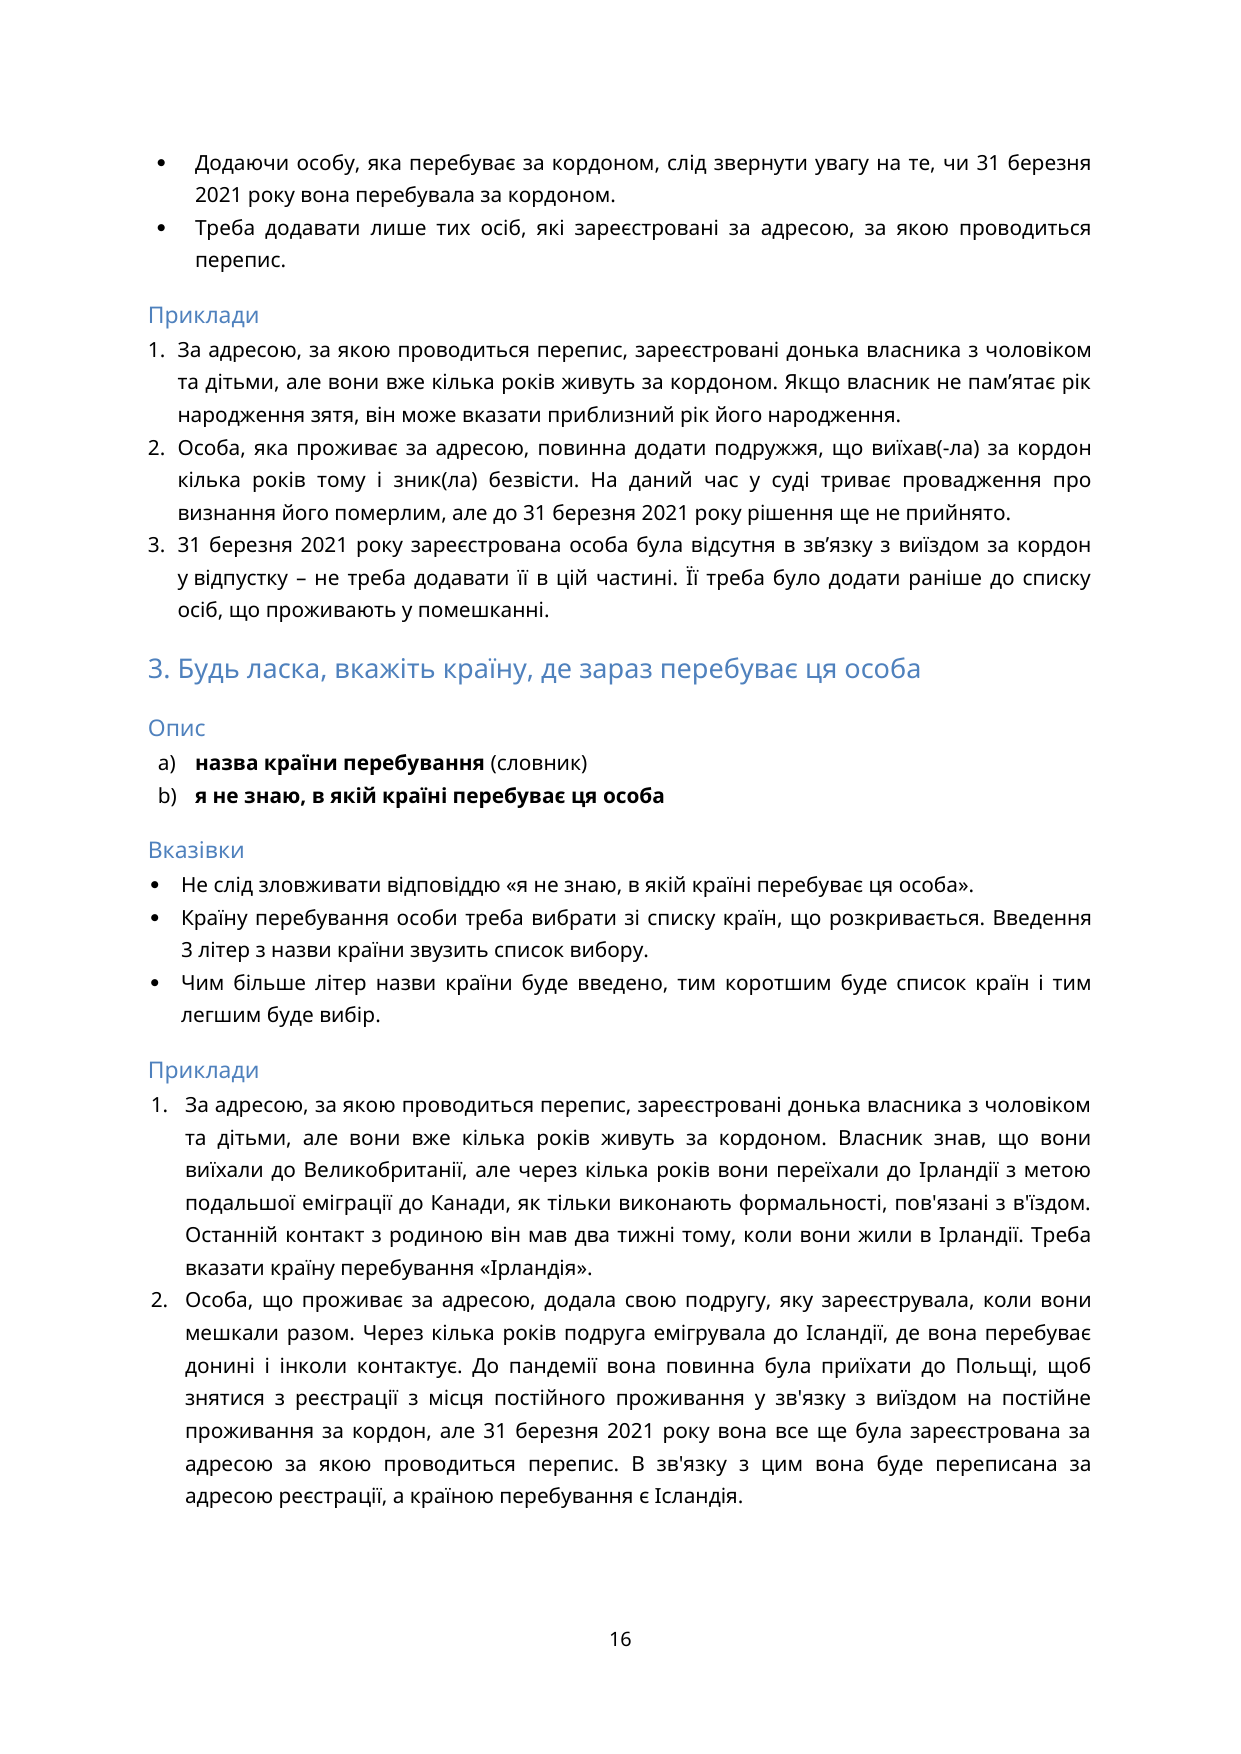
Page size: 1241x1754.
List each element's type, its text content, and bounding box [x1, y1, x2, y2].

list 31 березня 2021 року зареєстрована особа була відсутня в зв’язку з виїздом за кордон у відпустку – не треба додавати її в цій частині. Її треба було додати раніше до списку осіб, що проживають у помешканні. [148, 530, 1093, 624]
list назва країни перебування (словник) [158, 748, 1093, 777]
list Треба додавати лише тих осіб, які зареєстровані за адресою, за якою проводиться перепис. [158, 213, 1093, 274]
list Чим більше літер назви країни буде введено, тим коротшим буде список країн і тим легшим буде вибір. [151, 968, 1093, 1029]
subtitle Приклади [148, 299, 1093, 330]
subtitle Приклади [148, 1054, 1093, 1085]
subtitle Вказівки [148, 834, 1093, 866]
subtitle 3. Будь ласка, вкажіть країну, де зараз перебуває ця особа [148, 649, 1093, 686]
list Не слід зловживати відповіддю «я не знаю, в якій країні перебуває ця особа». [151, 870, 1093, 899]
subtitle Опис [148, 712, 1093, 743]
list Особа, яка проживає за адресою, повинна додати подружжя, що виїхав(-ла) за кордон кілька років тому і зник(ла) безвісти. На даний час у суді триває провадження про визнання його померлим, але до 31 березня 2021 року рішення ще не прийнято. [148, 433, 1093, 526]
list Країну перебування особи треба вибрати зі списку країн, що розкривається. Введення 3 літер з назви країни звузить список вибору. [151, 903, 1093, 964]
list я не знаю, в якій країні перебуває ця особа [158, 781, 1093, 809]
list Додаючи особу, яка перебуває за кордоном, слід звернути увагу на те, чи 31 березня 2021 року вона перебувала за кордоном. [158, 148, 1093, 209]
list За адресою, за якою проводиться перепис, зареєстровані донька власника з чоловіком та дітьми, але вони вже кілька років живуть за кордоном. Якщо власник не пам’ятає рік народження зятя, він може вказати приблизний рік його народження. [148, 335, 1093, 428]
list Особа, що проживає за адресою, додала свою подругу, яку зареєструвала, коли вони мешкали разом. Через кілька років подруга емігрувала до Ісландії, де вона перебуває донині і інколи контактує. До пандемії вона повинна була приїхати до Польщі, щоб знятися з реєстрації з місця постійного проживання у зв'язку з виїздом на постійне проживання за кордон, але 31 березня 2021 року вона все ще була зареєстрована за адресою за якою проводиться перепис. В зв'язку з цим вона буде переписана за адресою реєстрації, а країною перебування є Ісландія. [151, 1286, 1093, 1510]
list За адресою, за якою проводиться перепис, зареєстровані донька власника з чоловіком та дітьми, але вони вже кілька років живуть за кордоном. Власник знав, що вони виїхали до Великобританії, але через кілька років вони переїхали до Ірландії з метою подальшої еміграції до Канади, як тільки виконають формальності, пов'язані з в'їздом. Останній контакт з родиною він мав два тижні тому, коли вони жили в Ірландії. Треба вказати країну перебування «Ірландія». [151, 1090, 1093, 1281]
